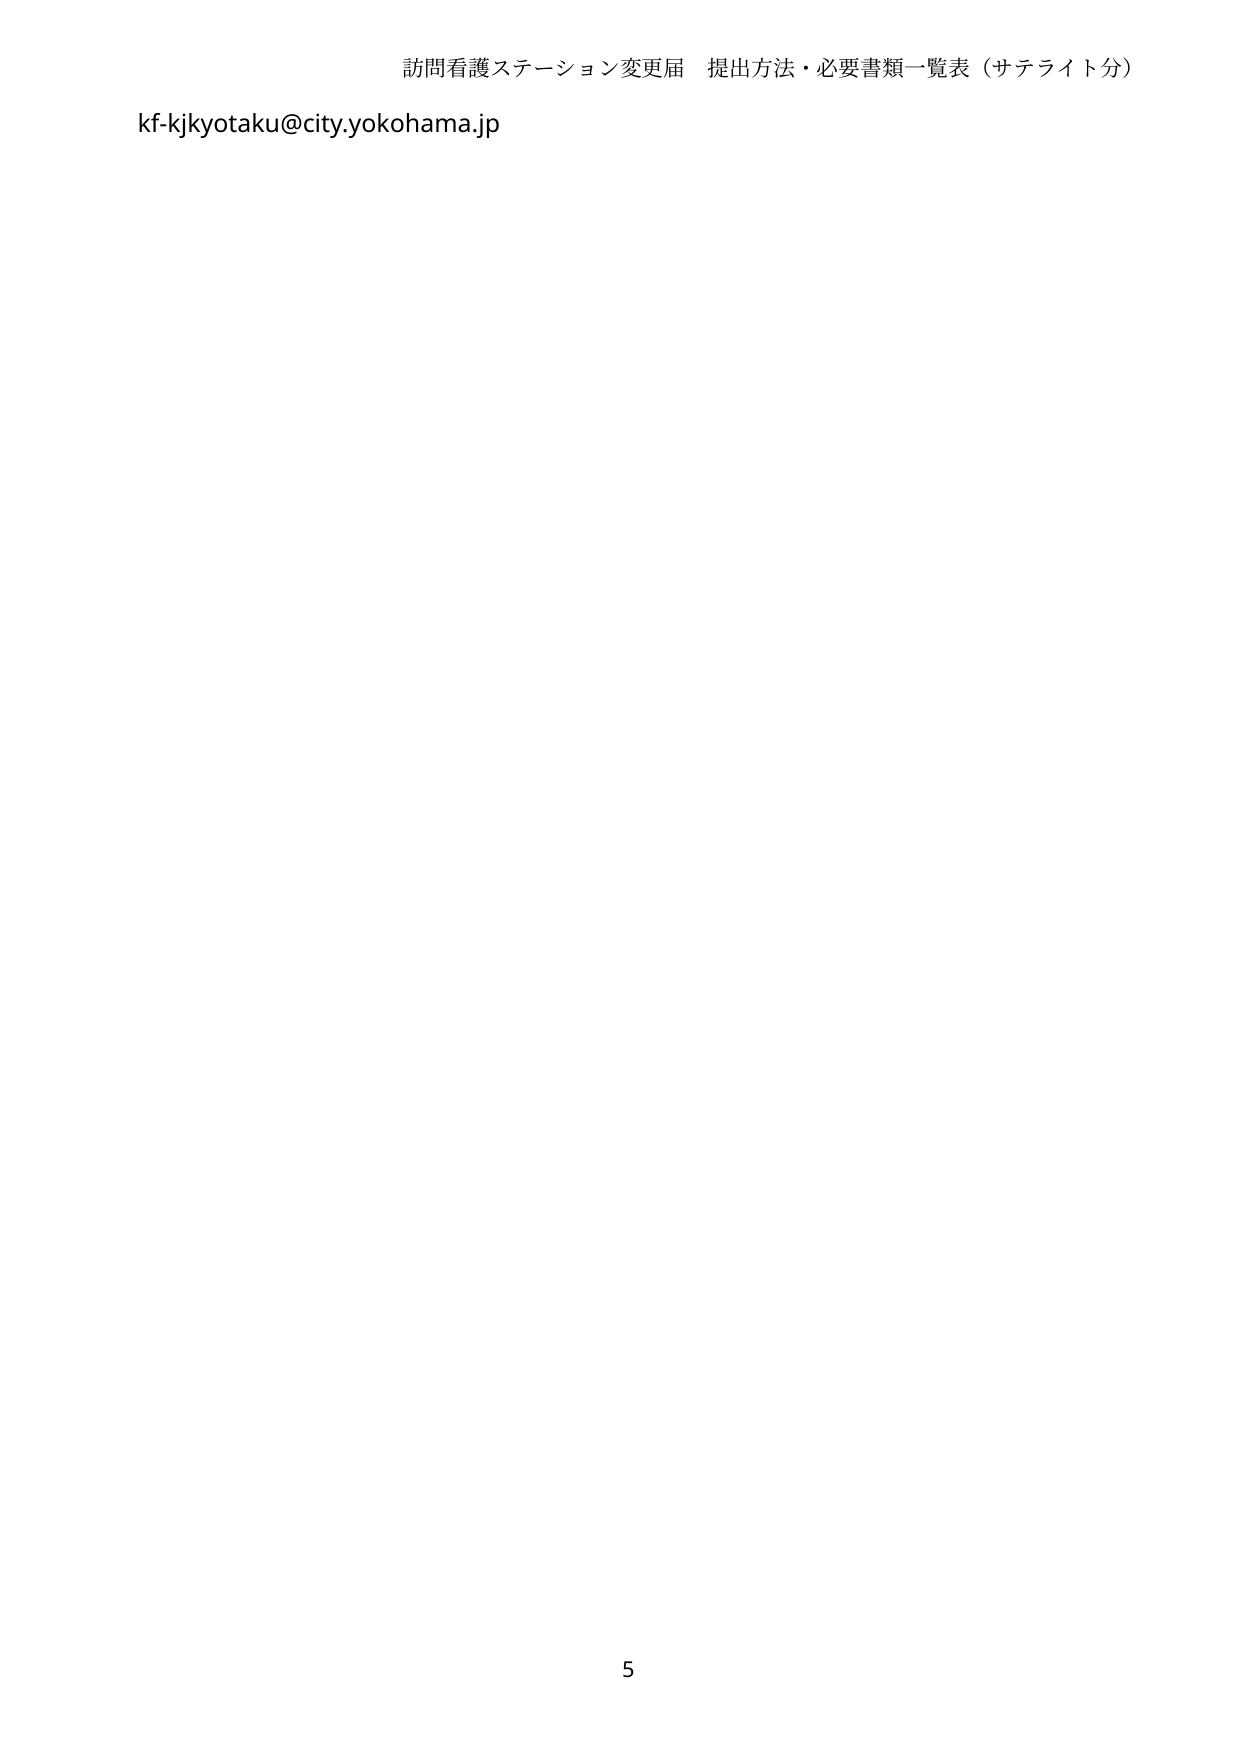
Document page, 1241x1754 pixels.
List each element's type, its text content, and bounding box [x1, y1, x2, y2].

text kf-kjkyotaku@city.yokohama.jp [112, 90, 1144, 156]
